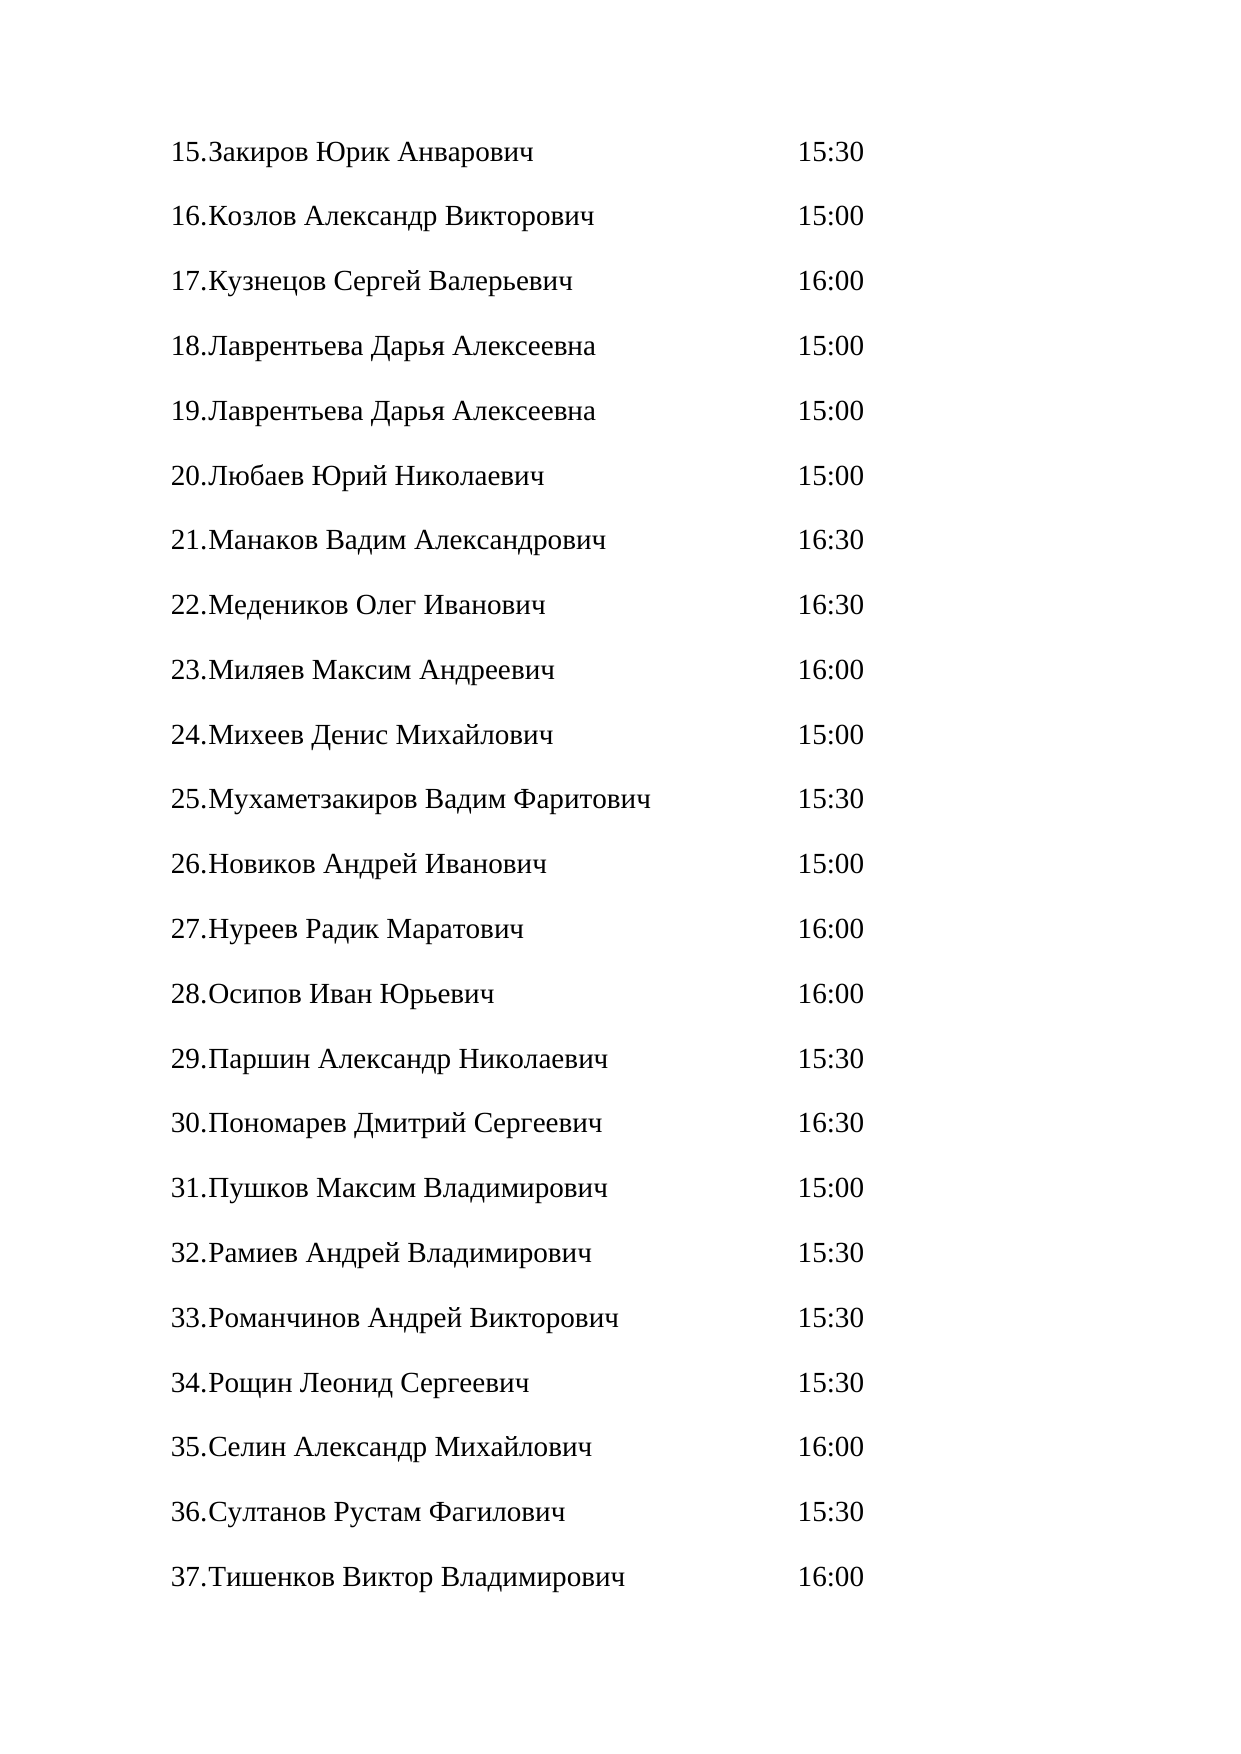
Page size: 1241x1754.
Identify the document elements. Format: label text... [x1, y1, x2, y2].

table_cell 15:30 [782, 1284, 1240, 1349]
table_cell Новиков Андрей Иванович [118, 831, 782, 896]
table_cell Селин Александр Михайлович [118, 1414, 782, 1479]
table_cell 16:00 [782, 636, 1240, 701]
table_cell 15:00 [782, 183, 1240, 248]
table_cell 16:30 [782, 507, 1240, 572]
table_cell Тишенков Виктор Владимирович [118, 1544, 782, 1608]
table_cell Закиров Юрик Анварович [118, 118, 782, 183]
table_cell 15:30 [782, 118, 1240, 183]
table_cell Манаков Вадим Александрович [118, 507, 782, 572]
table_cell 15:00 [782, 442, 1240, 507]
table_cell Козлов Александр Викторович [118, 183, 782, 248]
table_cell Любаев Юрий Николаевич [118, 442, 782, 507]
table_cell 16:30 [782, 1090, 1240, 1155]
table_cell 15:00 [782, 1155, 1240, 1219]
table_cell 15:30 [782, 1479, 1240, 1543]
table_cell Миляев Максим Андреевич [118, 636, 782, 701]
table_cell 16:00 [782, 960, 1240, 1025]
table_cell 15:30 [782, 1349, 1240, 1414]
table_cell 15:30 [782, 1025, 1240, 1090]
table_cell Султанов Рустам Фагилович [118, 1479, 782, 1543]
table_cell 16:00 [782, 248, 1240, 312]
table_cell Лаврентьева Дарья Алексеевна [118, 377, 782, 442]
table_cell Пономарев Дмитрий Сергеевич [118, 1090, 782, 1155]
table_cell 15:00 [782, 831, 1240, 896]
table_cell Паршин Александр Николаевич [118, 1025, 782, 1090]
table_cell Нуреев Радик Маратович [118, 896, 782, 960]
table_cell Кузнецов Сергей Валерьевич [118, 248, 782, 312]
table_cell Медеников Олег Иванович [118, 572, 782, 636]
table_cell Михеев Денис Михайлович [118, 701, 782, 766]
table_cell Романчинов Андрей Викторович [118, 1284, 782, 1349]
table_cell 16:00 [782, 1544, 1240, 1608]
table_cell 15:30 [782, 766, 1240, 831]
table_cell 16:00 [782, 896, 1240, 960]
table_cell Лаврентьева Дарья Алексеевна [118, 313, 782, 377]
table_cell 16:00 [782, 1414, 1240, 1479]
table_cell 15:30 [782, 1220, 1240, 1284]
table_cell Пушков Максим Владимирович [118, 1155, 782, 1219]
table_cell Мухаметзакиров Вадим Фаритович [118, 766, 782, 831]
table_cell Рамиев Андрей Владимирович [118, 1220, 782, 1284]
table_cell Рощин Леонид Сергеевич [118, 1349, 782, 1414]
table_cell Осипов Иван Юрьевич [118, 960, 782, 1025]
table_cell 15:00 [782, 313, 1240, 377]
table_cell 15:00 [782, 377, 1240, 442]
table_cell 15:00 [782, 701, 1240, 766]
table_cell 16:30 [782, 572, 1240, 636]
